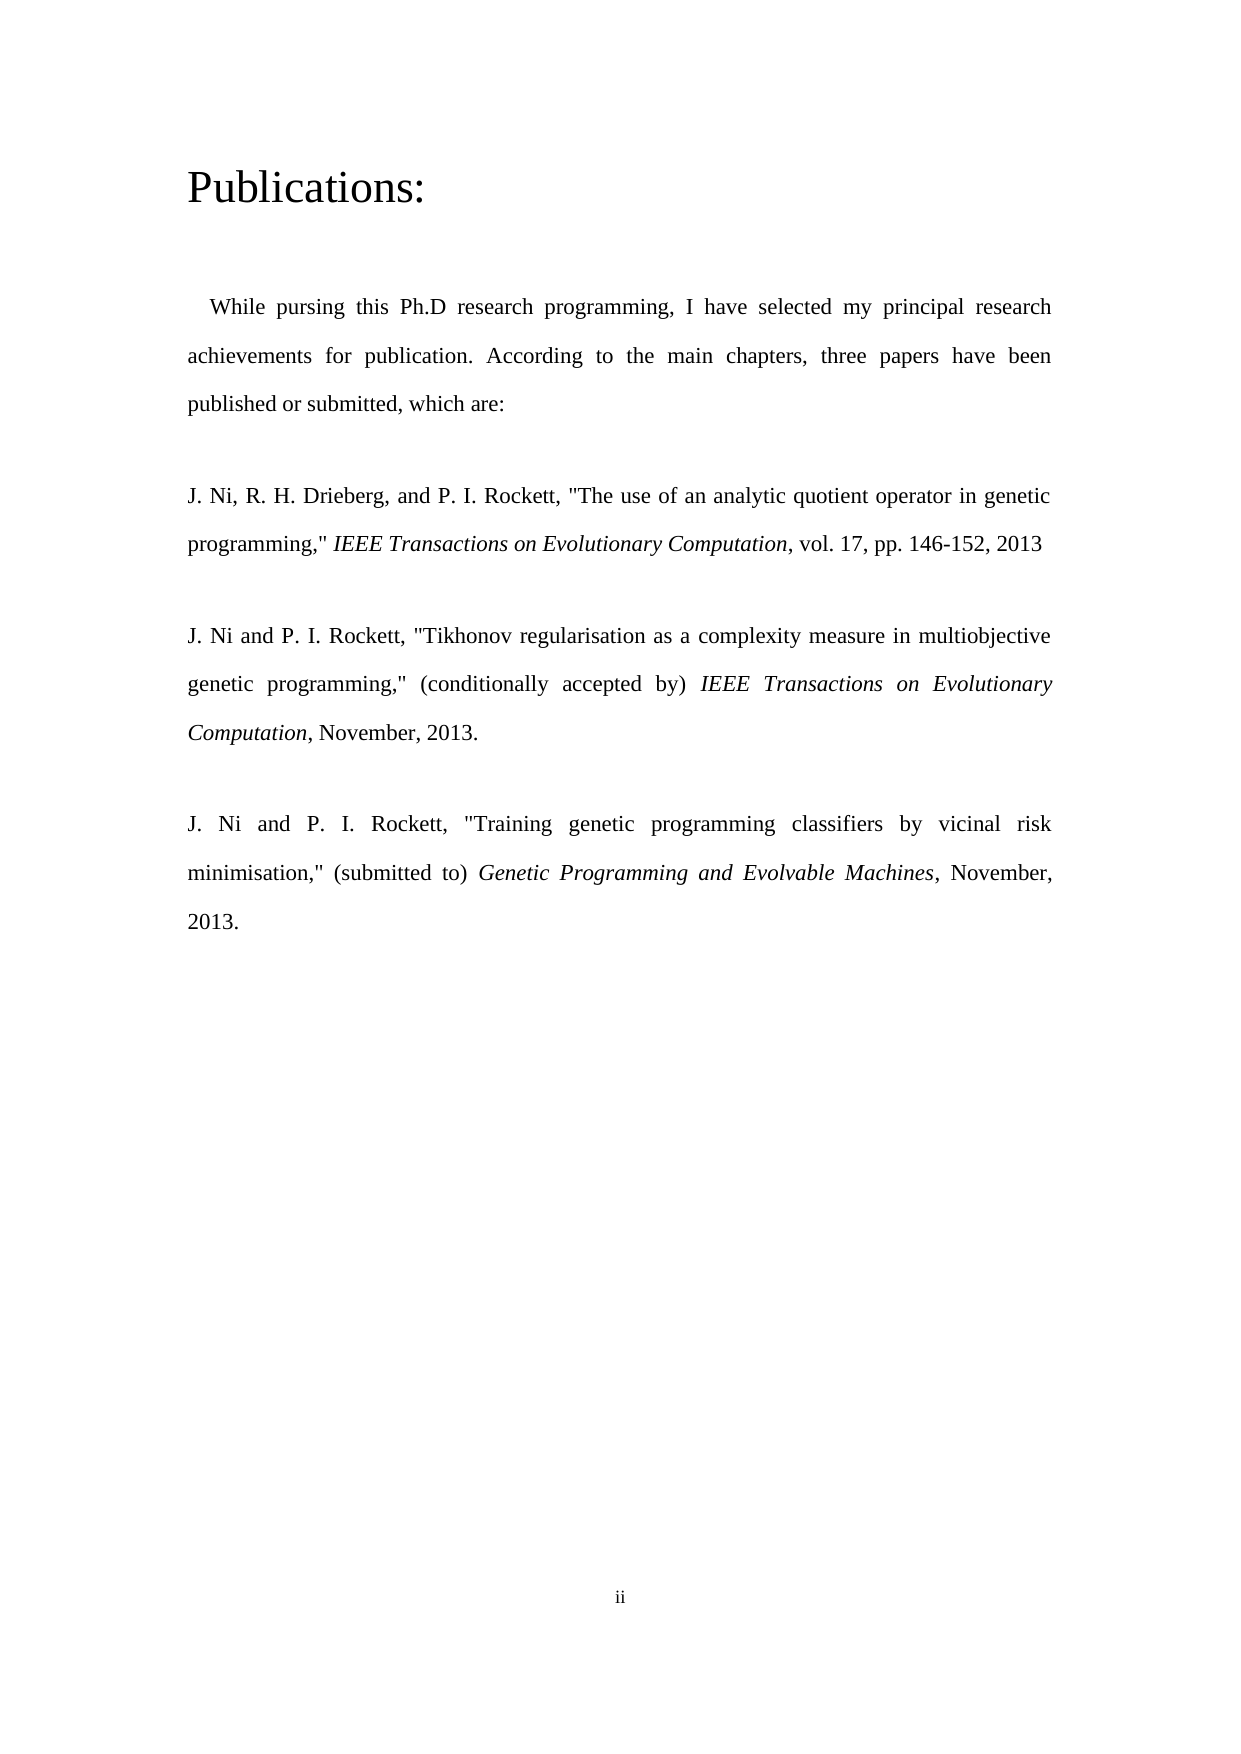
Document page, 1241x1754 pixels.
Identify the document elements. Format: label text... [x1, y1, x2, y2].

text J. Ni, R. H. Drieberg, and P. I. Rockett, "The use of an analytic quotient operator in genetic programming," IEEE Transactions on Evolutionary Computation, vol. 17, pp. 146-152, 2013 [187, 479, 1053, 560]
text While pursing this Ph.D research programming, I have selected my principal research achievements for publication. According to the main chapters, three papers have been published or submitted, which are: [187, 290, 1053, 420]
text J. Ni and P. I. Rockett, "Tikhonov regularisation as a complexity measure in multiobjective genetic programming," (conditionally accepted by) IEEE Transactions on Evolutionary Computation, November, 2013. [187, 619, 1053, 749]
text J. Ni and P. I. Rockett, "Training genetic programming classifiers by vicinal risk minimisation," (submitted to) Genetic Programming and Evolvable Machines, November, 2013. [187, 807, 1053, 937]
text Publications: [187, 153, 1053, 218]
